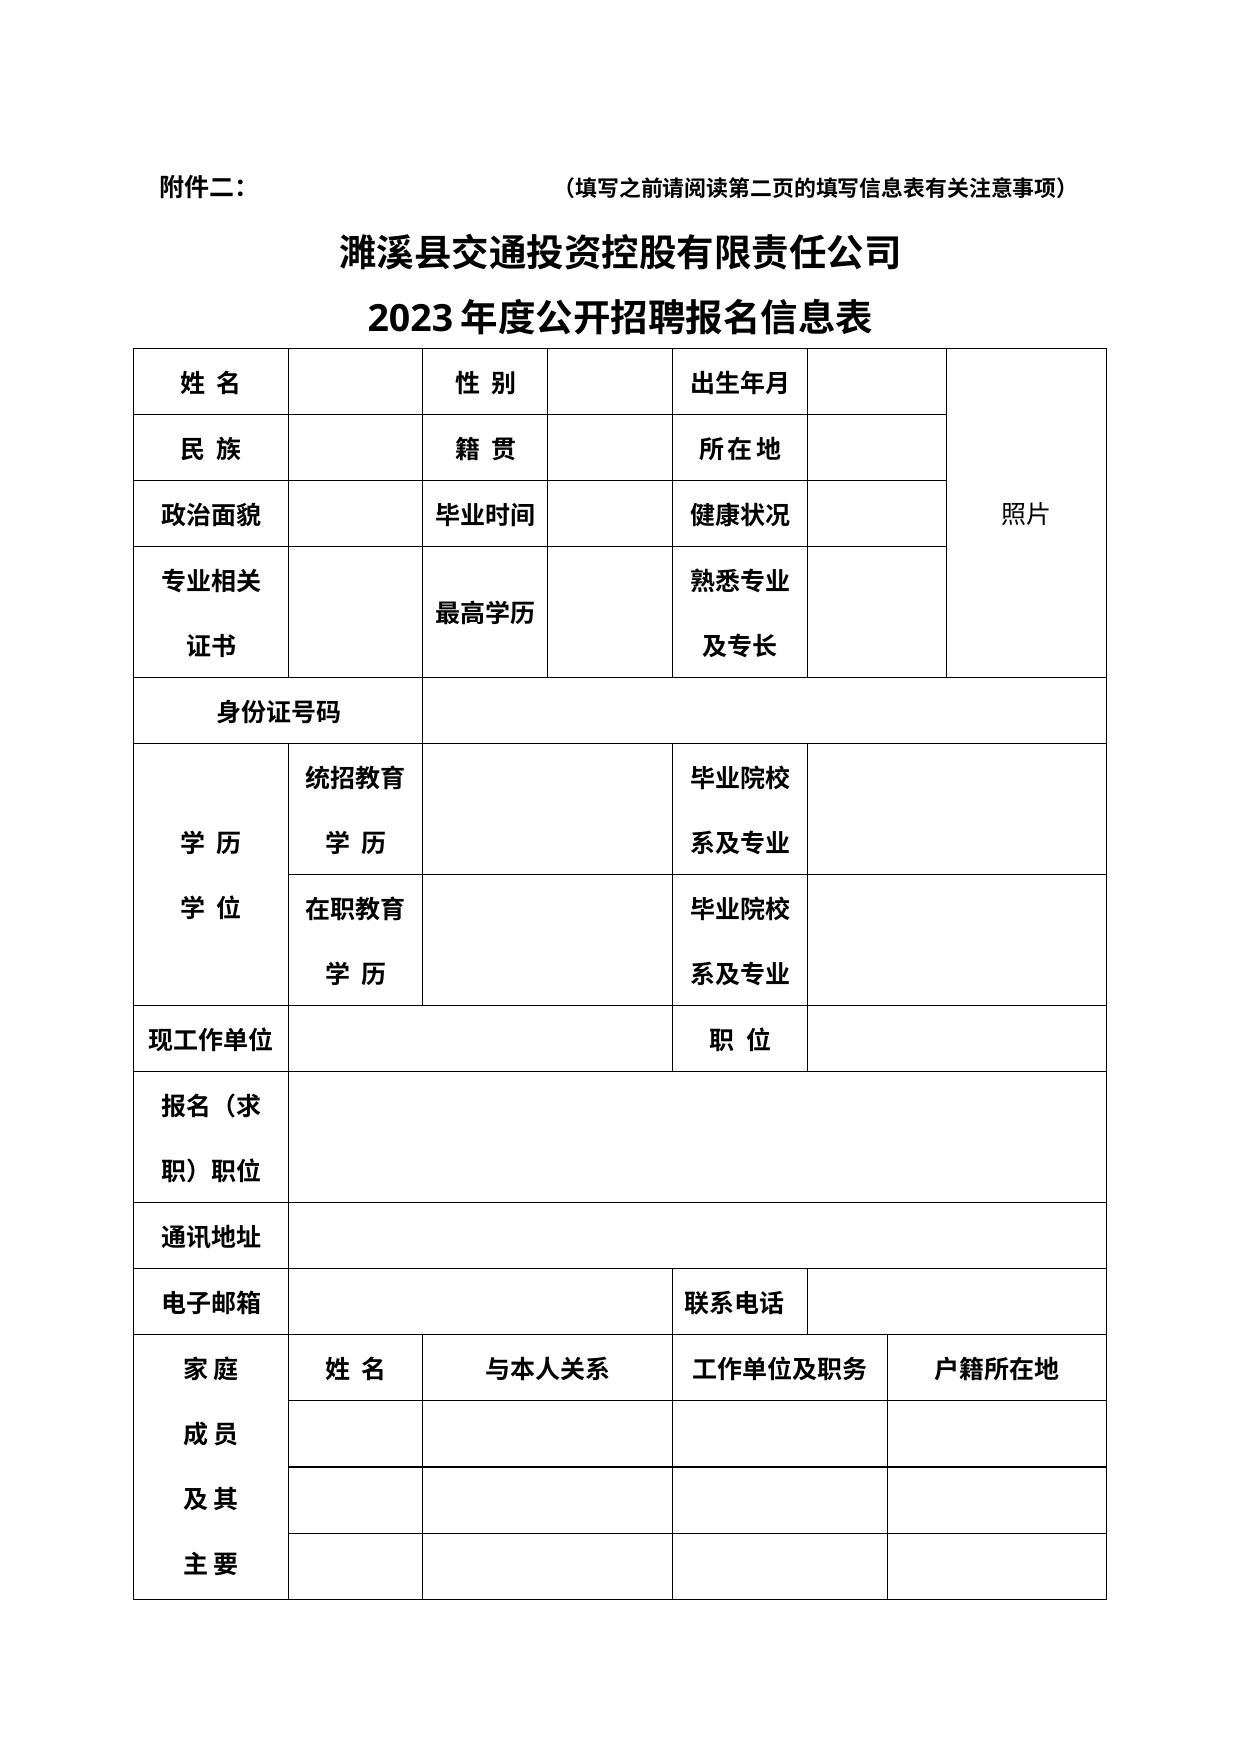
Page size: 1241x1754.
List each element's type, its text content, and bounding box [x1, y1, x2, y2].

table_cell [548, 547, 672, 677]
table_header [289, 349, 422, 414]
table_cell [289, 1401, 422, 1466]
table_cell [289, 415, 422, 480]
text 濉溪县交通投资控股有限责任公司 [159, 218, 1081, 283]
table_cell 电子邮箱 [134, 1269, 288, 1334]
table_cell 姓 名 [289, 1335, 422, 1400]
table_cell 现工作单位 [134, 1006, 288, 1071]
table_cell 毕业院校 系及专业 [673, 875, 807, 1005]
table_cell 熟悉专业及专长 [673, 547, 807, 677]
text 2023年度公开招聘报名信息表 [159, 283, 1081, 348]
table_cell 专业相关 证书 [134, 547, 288, 677]
table_cell [808, 547, 946, 677]
table_cell [289, 1468, 422, 1532]
table_cell [808, 481, 946, 546]
table_cell [673, 1401, 887, 1466]
table_cell 学 历 学 位 [134, 744, 288, 1005]
table_cell [289, 1203, 1106, 1268]
table_cell [888, 1534, 1106, 1598]
table_cell [423, 1534, 672, 1598]
table_cell [548, 415, 672, 480]
table_cell 健康状况 [673, 481, 807, 546]
table_cell [423, 1468, 672, 1532]
text 附件二： （填写之前请阅读第二页的填写信息表有关注意事项） [159, 153, 1081, 218]
table_cell [289, 1534, 422, 1598]
table_cell [423, 1401, 672, 1466]
table_cell 通讯地址 [134, 1203, 288, 1268]
table_header 出生年月 [673, 349, 807, 414]
table_cell 身份证号码 [134, 678, 422, 743]
table_cell 所在地 [673, 415, 807, 480]
table_cell [808, 1006, 1106, 1071]
table_cell 民 族 [134, 415, 288, 480]
table_cell 职 位 [673, 1006, 807, 1071]
table_cell 毕业院校 系及专业 [673, 744, 807, 874]
table_cell 最高学历 [423, 547, 547, 677]
table_cell [548, 481, 672, 546]
table_cell [808, 744, 1106, 874]
table_cell [808, 415, 946, 480]
table_cell 工作单位及职务 [673, 1335, 887, 1400]
table_cell 联系电话 [673, 1269, 807, 1334]
table_cell 毕业时间 [423, 481, 547, 546]
table_header 姓 名 [134, 349, 288, 414]
table_cell 与本人关系 [423, 1335, 672, 1400]
table_header 照片 [947, 349, 1106, 677]
table_cell 政治面貌 [134, 481, 288, 546]
table_cell [289, 1072, 1106, 1202]
table_cell [423, 875, 672, 1005]
table_cell 统招教育 学 历 [289, 744, 422, 874]
table_cell [289, 1269, 672, 1334]
table_cell 籍 贯 [423, 415, 547, 480]
table_cell [808, 875, 1106, 1005]
table_header 性 别 [423, 349, 547, 414]
table_cell [289, 1006, 672, 1071]
table_cell 家 庭 成 员 及 其 主 要 社 会 关 系 [134, 1335, 288, 1598]
table_cell [888, 1401, 1106, 1466]
table_cell 在职教育 学 历 [289, 875, 422, 1005]
table_cell [673, 1468, 887, 1532]
table_header [548, 349, 672, 414]
table_cell [673, 1534, 887, 1598]
table_header [808, 349, 946, 414]
table_cell 报名（求职）职位 [134, 1072, 288, 1202]
table_cell [808, 1269, 1106, 1334]
table_cell [423, 678, 1106, 743]
table_cell [888, 1468, 1106, 1532]
table_cell [423, 744, 672, 874]
table_cell [289, 547, 422, 677]
table_cell [289, 481, 422, 546]
table_cell 户籍所在地 [888, 1335, 1106, 1400]
